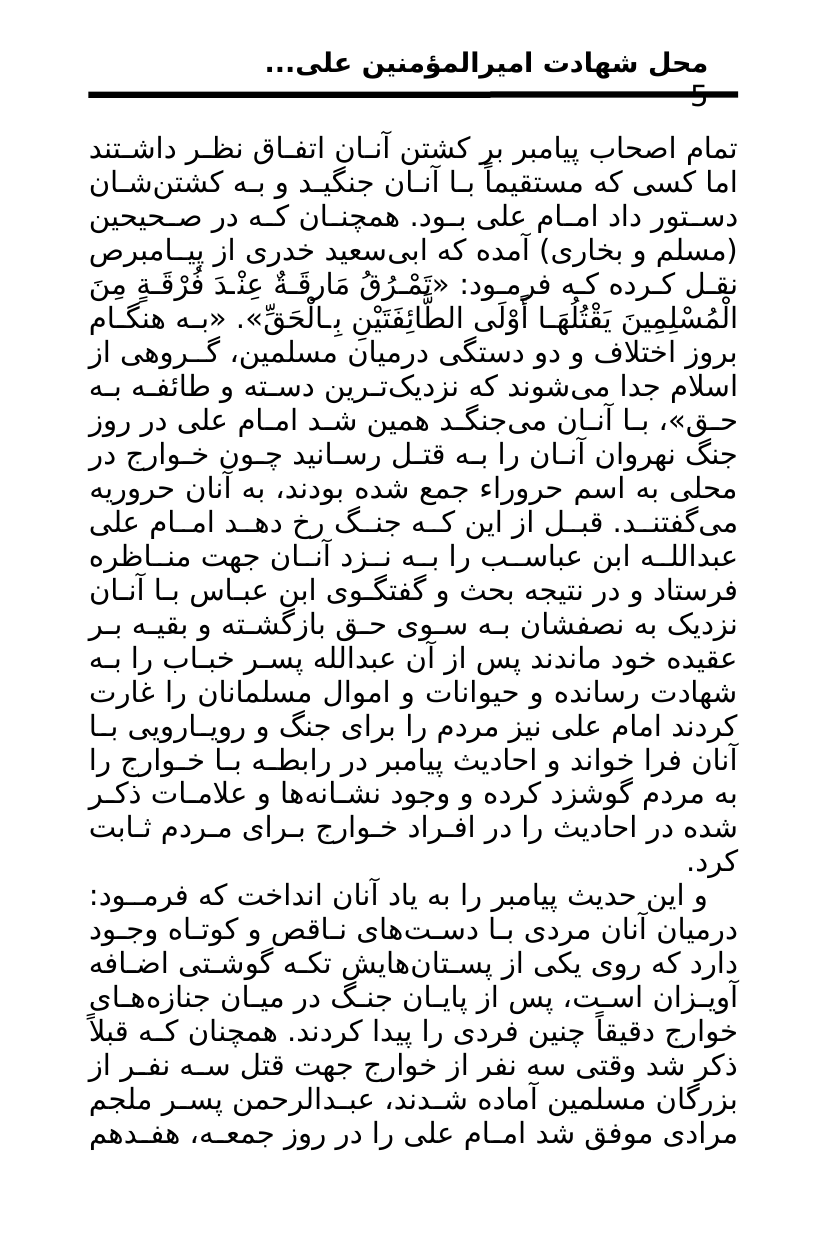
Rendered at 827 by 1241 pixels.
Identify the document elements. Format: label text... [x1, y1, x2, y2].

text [89, 879, 738, 1150]
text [89, 132, 738, 301]
